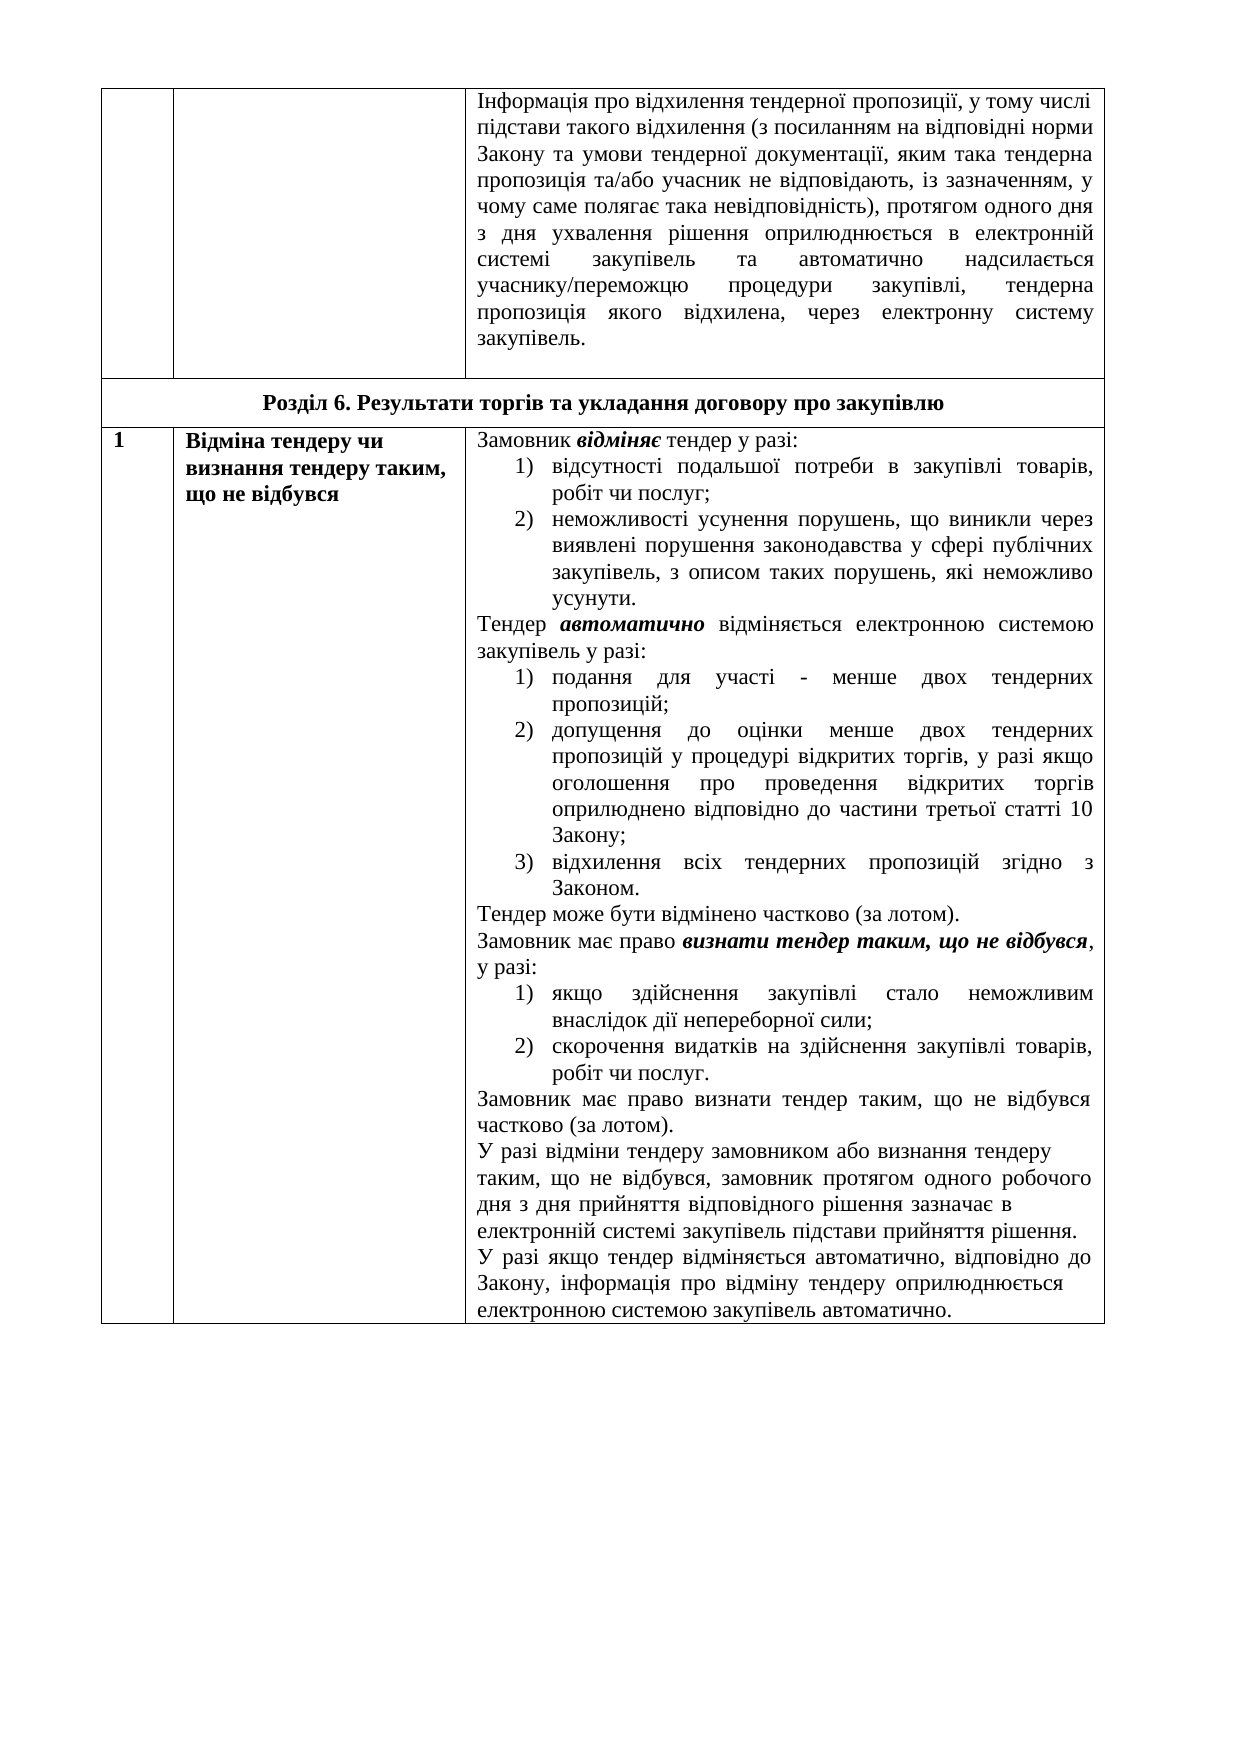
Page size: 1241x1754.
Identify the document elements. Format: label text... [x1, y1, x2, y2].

table_header Інформація про відхилення тендерної пропозиції, у тому числі підстави такого відхилення (з посиланням на відповідні норми Закону та умови тендерної документації, яким така тендерна пропозиція та/або учасник не відповідають, із зазначенням, у чому саме полягає така невідповідність), протягом одного дня з дня ухвалення рішення оприлюднюється в електронній системі закупівель та автоматично надсилається учаснику/переможцю процедури закупівлі, тендерна пропозиція якого відхилена, через електронну систему закупівель. [466, 89, 1104, 377]
table_header [174, 89, 465, 377]
table_cell Замовник відміняє тендер у разі: відсутності подальшої потреби в закупівлі товарів, робіт чи послуг; неможливості усунення порушень, що виникли через виявлені порушення законодавства у сфері публічних закупівель, з описом таких порушень, які неможливо усунути. Тендер автоматично відміняється електронною системою закупівель у разі: подання для участі - менше двох тендерних пропозицій; допущення до оцінки менше двох тендерних пропозицій у процедурі відкритих торгів, у разі якщо оголошення про проведення відкритих торгів оприлюднено відповідно до частини третьої статті 10 Закону; відхилення всіх тендерних пропозицій згідно з Законом. Тендер може бути відмінено частково (за лотом). Замовник має право визнати тендер таким, що не відбувся, у разі: якщо здійснення закупівлі стало неможливим внаслідок дії непереборної сили; скорочення видатків на здійснення закупівлі товарів, робіт чи послуг. Замовник має право визнати тендер таким, що не відбувся частково (за лотом). У разі відміни тендеру замовником або визнання тендеру таким, що не відбувся, замовник протягом одного робочого дня з дня прийняття відповідного рішення зазначає в електронній системі закупівель підстави прийняття рішення. У разі якщо тендер відміняється автоматично, відповідно до Закону, інформація про відміну тендеру оприлюднюється електронною системою закупівель автоматично. [466, 428, 1104, 1323]
table_cell 1 [102, 428, 173, 1323]
table_cell Розділ 6. Результати торгів та укладання договору про закупівлю [102, 379, 1104, 427]
table_cell Відміна тендеру чи визнання тендеру таким, що не відбувся [174, 428, 465, 1323]
table_header [102, 89, 173, 377]
